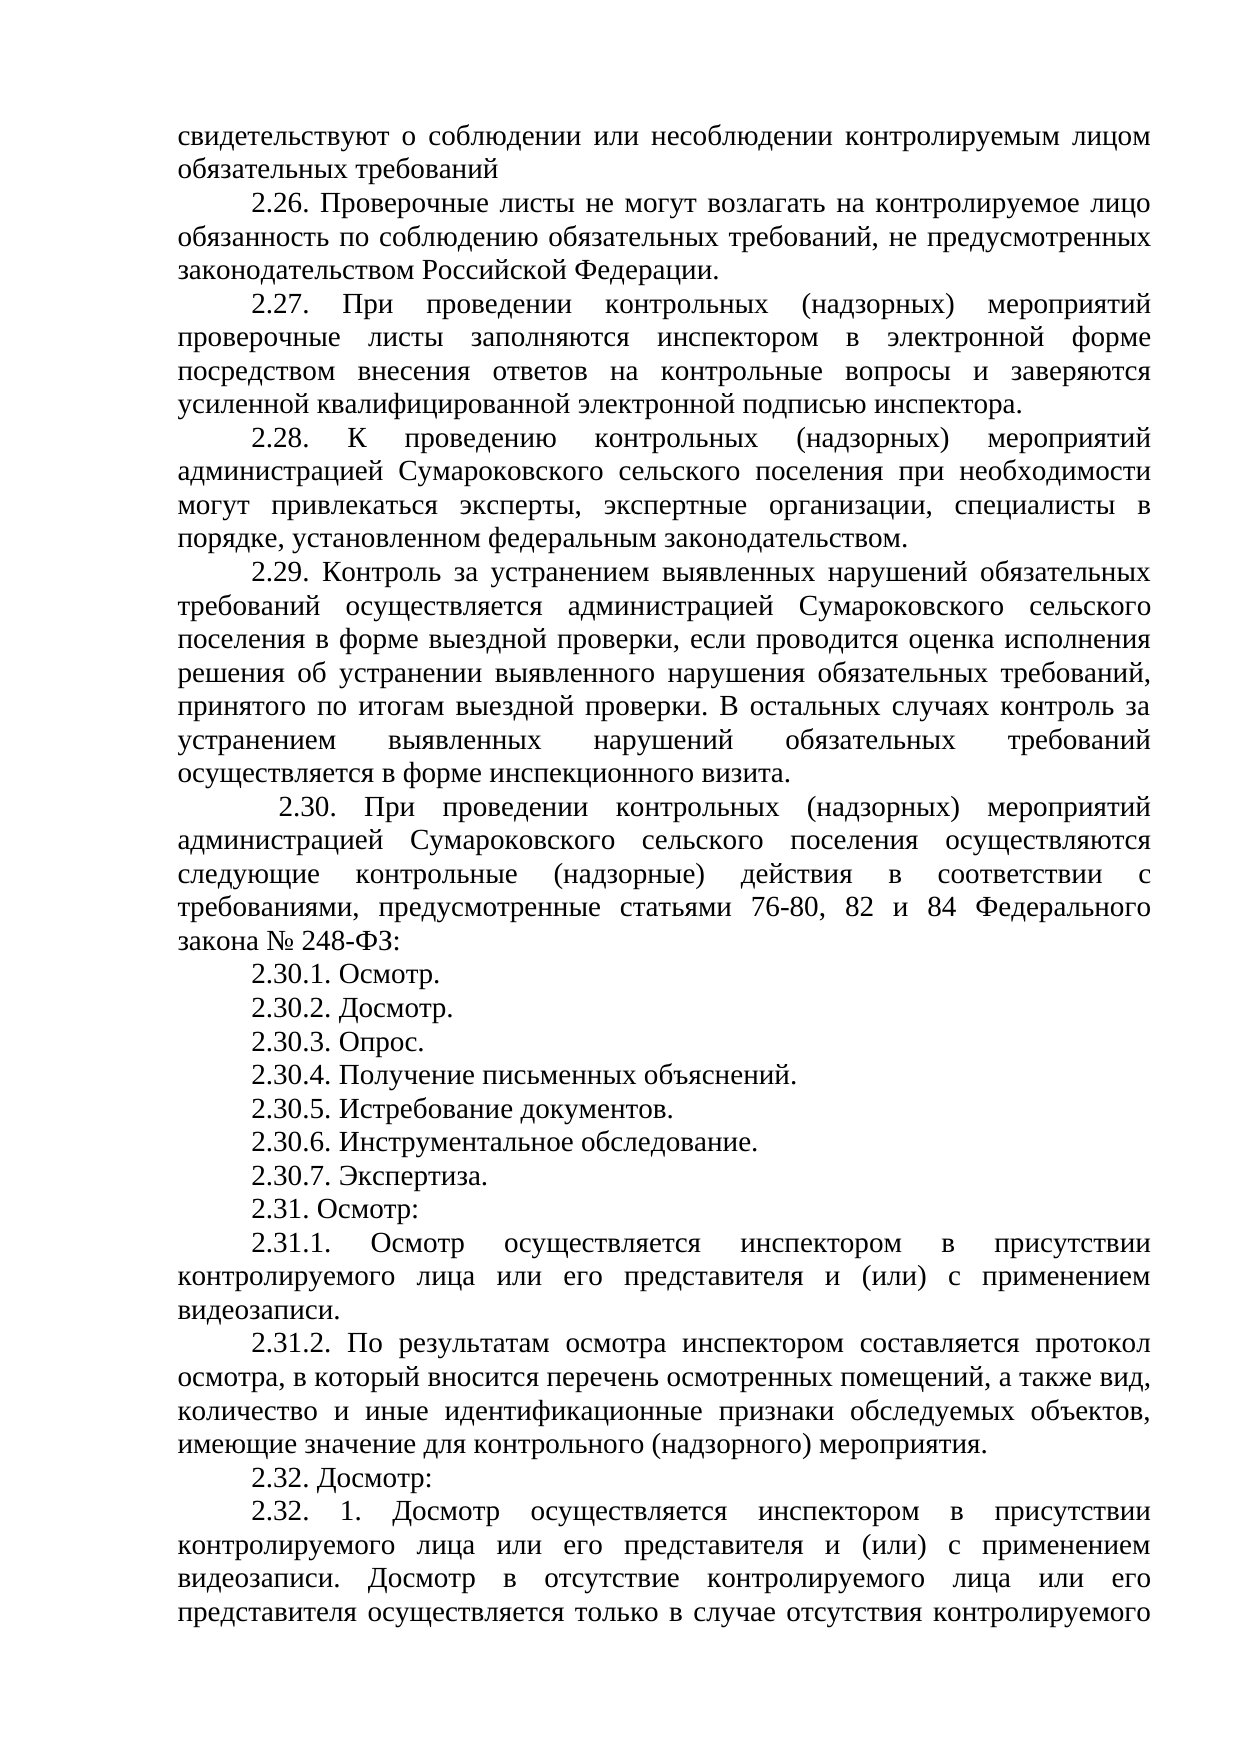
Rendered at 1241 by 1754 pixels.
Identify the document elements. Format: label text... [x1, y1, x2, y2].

text 2.30.7. Экспертиза. [177, 1158, 1152, 1191]
text 2.31. Осмотр: [177, 1191, 1152, 1225]
text 2.32. Досмотр: [177, 1460, 1152, 1493]
text 2.30.1. Осмотр. [177, 957, 1152, 990]
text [177, 1493, 1152, 1627]
text 2.30.6. Инструментальное обследование. [177, 1124, 1152, 1158]
text 2.31.2. По результатам осмотра инспектором составляется протокол осмотра, в который вносится перечень осмотренных помещений, а также вид, количество и иные идентификационные признаки обследуемых объектов, имеющие значение для контрольного (надзорного) мероприятия. [177, 1326, 1152, 1460]
text 2.28. К проведению контрольных (надзорных) мероприятий администрацией Сумароковского сельского поселения при необходимости могут привлекаться эксперты, экспертные организации, специалисты в порядке, установленном федеральным законодательством. [177, 420, 1152, 554]
text 2.26. Проверочные листы не могут возлагать на контролируемое лицо обязанность по соблюдению обязательных требований, не предусмотренных законодательством Российской Федерации. [177, 185, 1152, 286]
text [177, 118, 1152, 185]
text 2.30.4. Получение письменных объяснений. [177, 1057, 1152, 1091]
text 2.30. При проведении контрольных (надзорных) мероприятий администрацией Сумароковского сельского поселения осуществляются следующие контрольные (надзорные) действия в соответствии с требованиями, предусмотренные статьями 76-80, 82 и 84 Федерального закона № 248-ФЗ: [177, 789, 1152, 957]
text 2.31.1. Осмотр осуществляется инспектором в присутствии контролируемого лица или его представителя и (или) с применением видеозаписи. [177, 1225, 1152, 1326]
text 2.30.3. Опрос. [177, 1024, 1152, 1057]
text 2.29. Контроль за устранением выявленных нарушений обязательных требований осуществляется администрацией Сумароковского сельского поселения в форме выездной проверки, если проводится оценка исполнения решения об устранении выявленного нарушения обязательных требований, принятого по итогам выездной проверки. В остальных случаях контроль за устранением выявленных нарушений обязательных требований осуществляется в форме инспекционного визита. [177, 554, 1152, 789]
text 2.27. При проведении контрольных (надзорных) мероприятий проверочные листы заполняются инспектором в электронной форме посредством внесения ответов на контрольные вопросы и заверяются усиленной квалифицированной электронной подписью инспектора. [177, 286, 1152, 420]
text 2.30.2. Досмотр. [177, 990, 1152, 1024]
text 2.30.5. Истребование документов. [177, 1091, 1152, 1124]
